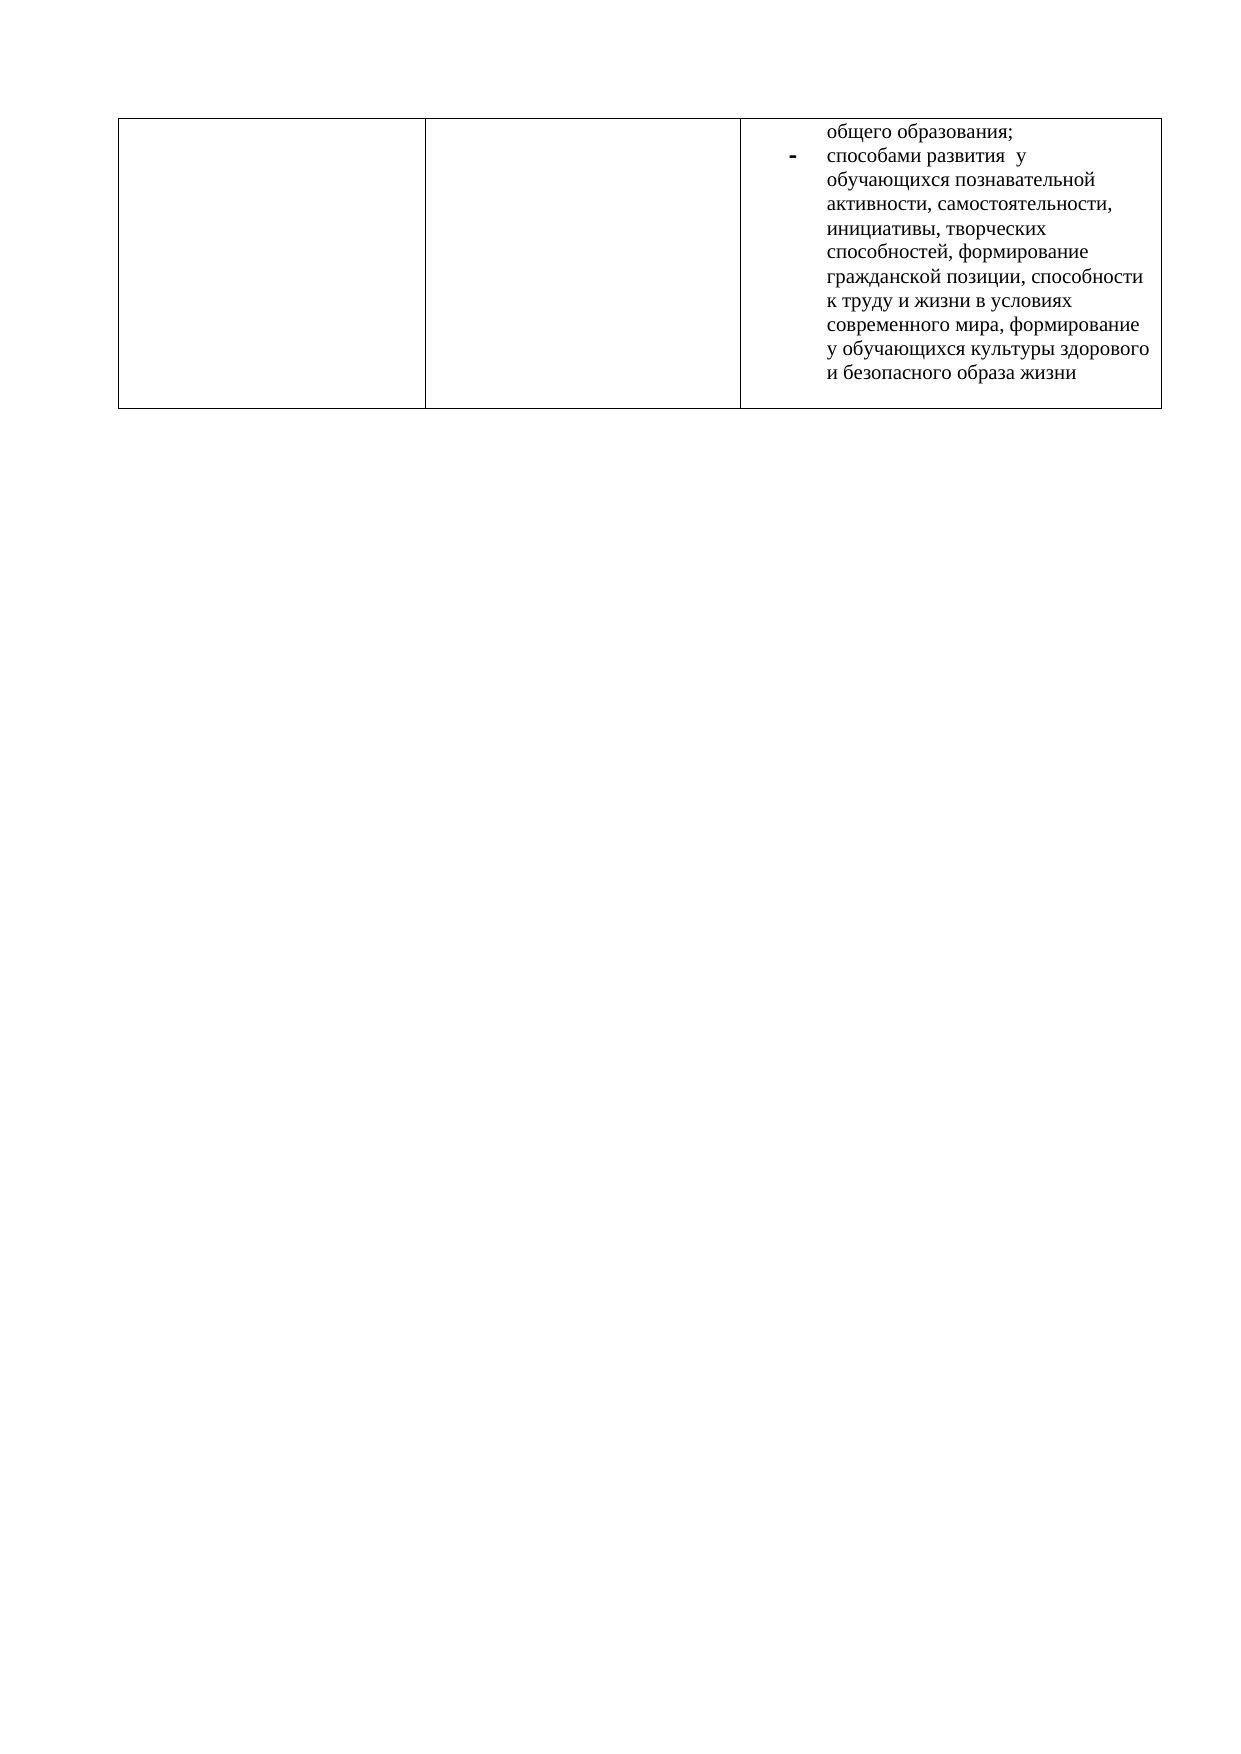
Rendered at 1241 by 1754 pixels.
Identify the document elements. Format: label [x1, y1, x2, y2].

table_cell [741, 119, 1161, 408]
table_cell [426, 119, 740, 408]
